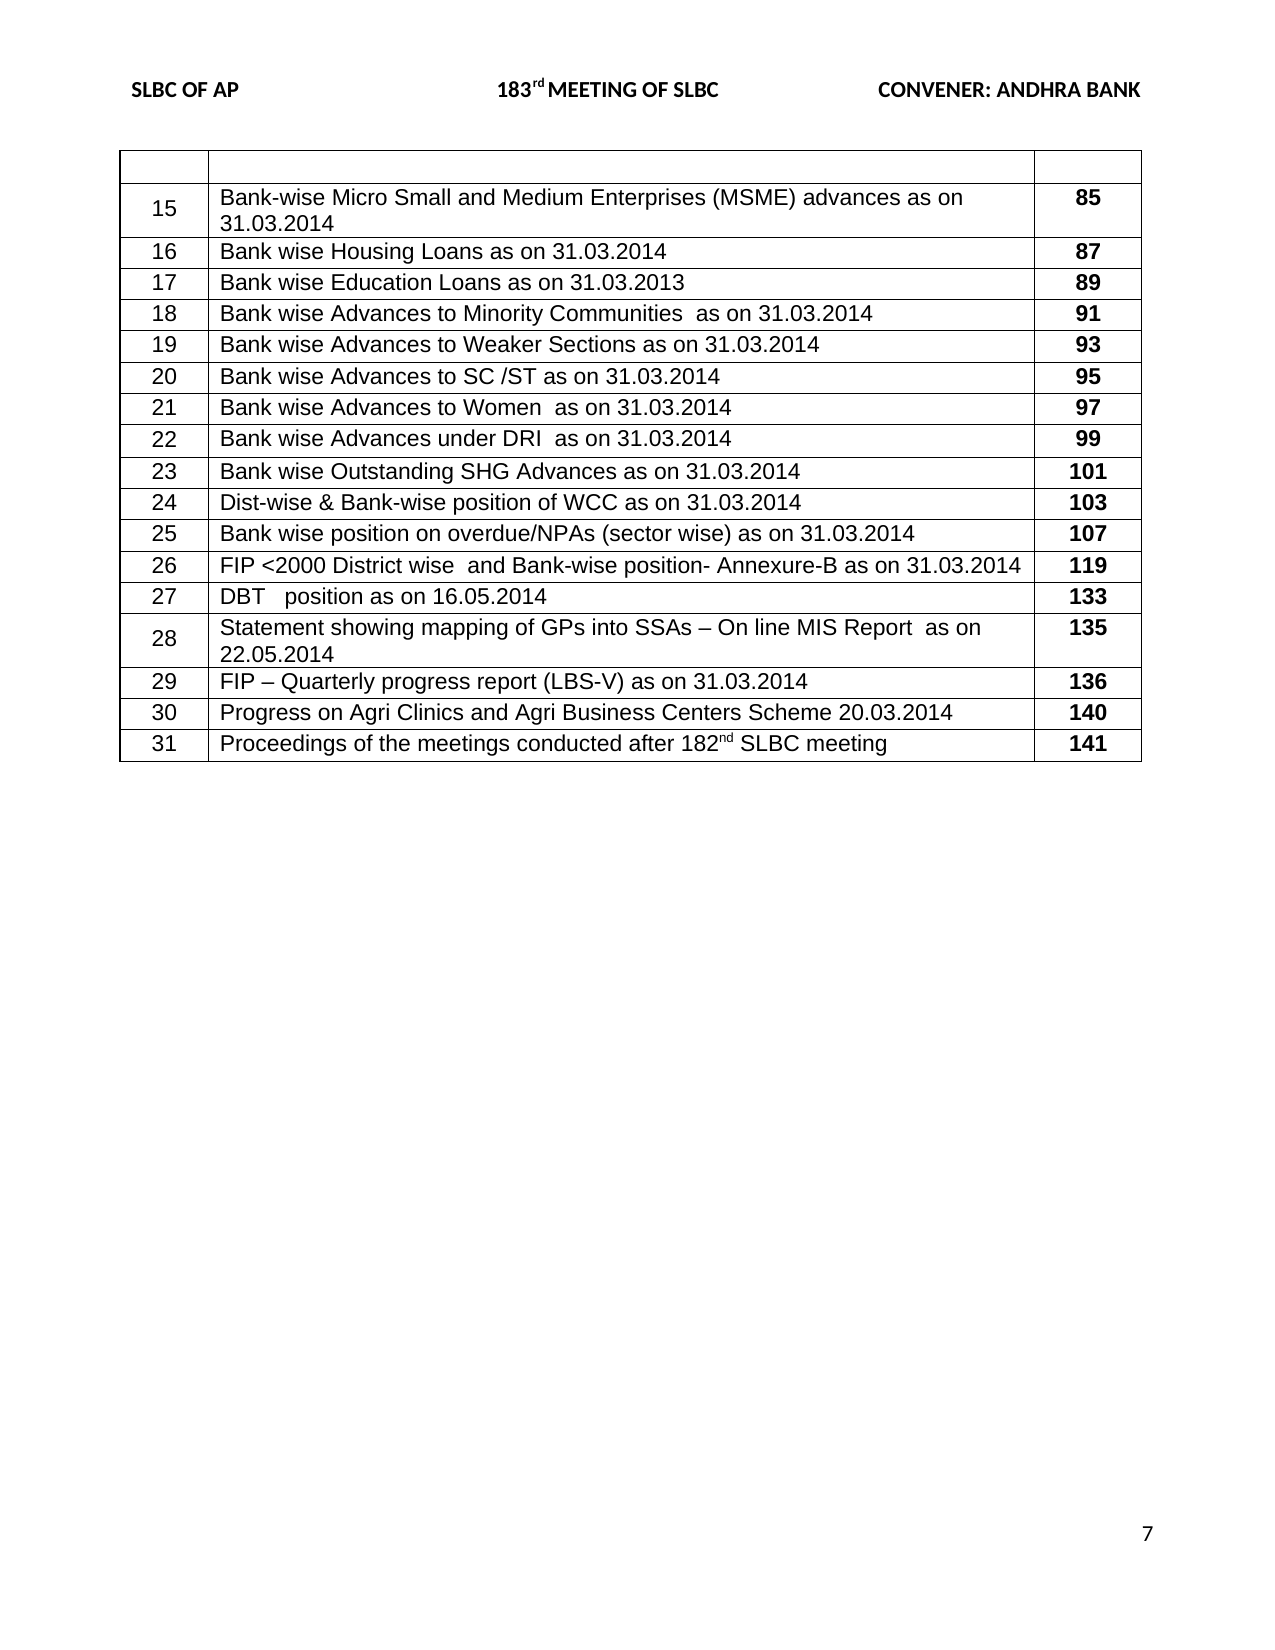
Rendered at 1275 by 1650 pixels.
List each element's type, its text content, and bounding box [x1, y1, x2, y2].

table_cell 107 [1035, 520, 1141, 551]
table_cell Bank wise Advances to Minority Communities as on 31.03.2014 [209, 300, 1034, 330]
table_cell 99 [1035, 425, 1141, 457]
table_cell 24 [121, 489, 208, 519]
table_cell 80 [1035, 151, 1141, 183]
table_cell Bank-wise Micro Small and Medium Enterprises (MSME) advances as on 31.03.2014 [209, 184, 1034, 237]
table_cell Bank wise Advances to SC /ST as on 31.03.2014 [209, 363, 1034, 393]
table_cell Bank wise Housing Loans as on 31.03.2014 [209, 238, 1034, 268]
table_cell 136 [1035, 668, 1141, 698]
table_cell 26 [121, 552, 208, 582]
table_cell 20 [121, 363, 208, 393]
table_cell Bank wise Outstanding SHG Advances as on 31.03.2014 [209, 458, 1034, 488]
table_cell 141 [1035, 730, 1141, 761]
table_cell 133 [1035, 583, 1141, 613]
table_cell 15 [121, 184, 208, 237]
table_cell 103 [1035, 489, 1141, 519]
table_cell 29 [121, 668, 208, 698]
table_cell 17 [121, 269, 208, 299]
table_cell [209, 151, 1034, 183]
table_cell 91 [1035, 300, 1141, 330]
table_cell Progress on Agri Clinics and Agri Business Centers Scheme 20.03.2014 [209, 699, 1034, 729]
table_cell 101 [1035, 458, 1141, 488]
table_cell 27 [121, 583, 208, 613]
table_cell 16 [121, 238, 208, 268]
table_cell FIP <2000 District wise and Bank-wise position- Annexure-B as on 31.03.2014 [209, 552, 1034, 582]
table_cell 93 [1035, 331, 1141, 362]
table_cell Bank wise Advances to Weaker Sections as on 31.03.2014 [209, 331, 1034, 362]
table_cell Statement showing mapping of GPs into SSAs – On line MIS Report as on 22.05.2014 [209, 614, 1034, 667]
table_cell 23 [121, 458, 208, 488]
table_cell 31 [121, 730, 208, 761]
table_cell Bank wise Advances under DRI as on 31.03.2014 [209, 425, 1034, 457]
table_cell 140 [1035, 699, 1141, 729]
table_cell 14 [121, 151, 208, 183]
table_cell 89 [1035, 269, 1141, 299]
table_cell Bank wise Advances to Women as on 31.03.2014 [209, 394, 1034, 424]
table_cell 135 [1035, 614, 1141, 667]
table_cell DBT position as on 16.05.2014 [209, 583, 1034, 613]
table_cell 30 [121, 699, 208, 729]
table_cell 119 [1035, 552, 1141, 582]
table_cell 87 [1035, 238, 1141, 268]
table_cell 95 [1035, 363, 1141, 393]
table_cell Bank wise position on overdue/NPAs (sector wise) as on 31.03.2014 [209, 520, 1034, 551]
table_cell 97 [1035, 394, 1141, 424]
table_cell 85 [1035, 184, 1141, 237]
table_cell Dist-wise & Bank-wise position of WCC as on 31.03.2014 [209, 489, 1034, 519]
table_cell 21 [121, 394, 208, 424]
table_cell Bank wise Education Loans as on 31.03.2013 [209, 269, 1034, 299]
table_cell 22 [121, 425, 208, 457]
table_cell 25 [121, 520, 208, 551]
table_cell 28 [121, 614, 208, 667]
table_cell 18 [121, 300, 208, 330]
table_cell FIP – Quarterly progress report (LBS-V) as on 31.03.2014 [209, 668, 1034, 698]
table_cell Proceedings of the meetings conducted after 182nd SLBC meeting [209, 730, 1034, 761]
table_cell 19 [121, 331, 208, 362]
